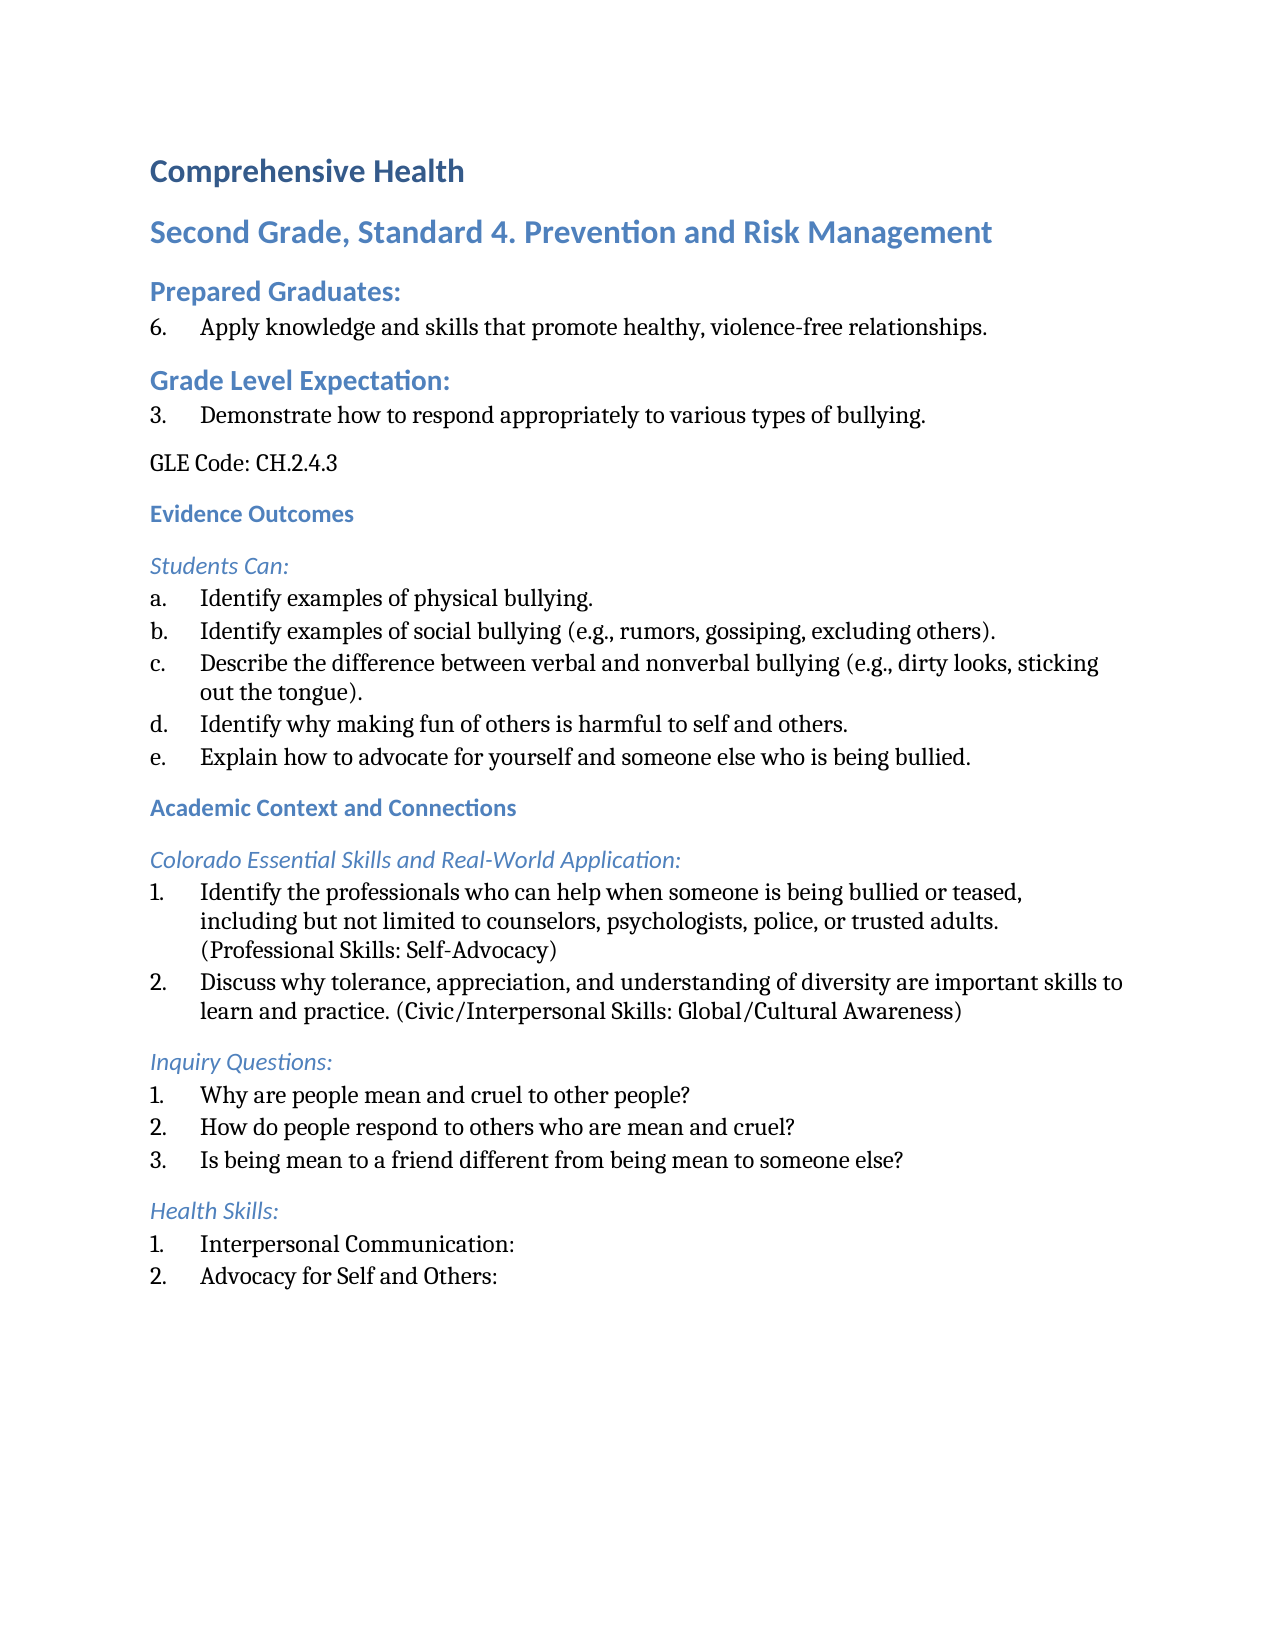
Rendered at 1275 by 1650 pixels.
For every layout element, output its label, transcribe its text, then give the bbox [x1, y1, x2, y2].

list Identify why making fun of others is harmful to self and others. [150, 710, 1125, 739]
subtitle Academic Context and Connections [150, 792, 1125, 823]
subtitle Evidence Outcomes [150, 498, 1125, 529]
list Why are people mean and cruel to other people? [150, 1081, 1125, 1109]
list Interpersonal Communication: [150, 1229, 1125, 1258]
subtitle Colorado Essential Skills and Real-World Application: [150, 844, 1125, 874]
subtitle Grade Level Expectation: [150, 362, 1125, 398]
subtitle Students Can: [150, 550, 1125, 580]
subtitle Comprehensive Health [150, 150, 1125, 191]
list Advocacy for Self and Others: [150, 1262, 1125, 1291]
list Apply knowledge and skills that promote healthy, violence-free relationships. [150, 312, 1125, 341]
list Describe the difference between verbal and nonverbal bullying (e.g., dirty looks, sticking out the tongue). [150, 649, 1125, 707]
list Identify examples of social bullying (e.g., rumors, gossiping, excluding others). [150, 617, 1125, 645]
list Is being mean to a friend different from being mean to someone else? [150, 1146, 1125, 1174]
list Discuss why tolerance, appreciation, and understanding of diversity are important skills to learn and practice. (Civic/Interpersonal Skills: Global/Cultural Awareness) [150, 968, 1125, 1026]
subtitle Health Skills: [150, 1195, 1125, 1226]
list Demonstrate how to respond appropriately to various types of bullying. [150, 401, 1125, 430]
subtitle Inquiry Questions: [150, 1046, 1125, 1077]
text GLE Code: CH.2.4.3 [150, 449, 1125, 478]
list Explain how to advocate for yourself and someone else who is being bullied. [150, 743, 1125, 772]
list Identify the professionals who can help when someone is being bullied or teased, including but not limited to counselors, psychologists, police, or trusted adults. (Professional Skills: Self-Advocacy) [150, 878, 1125, 964]
list How do people respond to others who are mean and cruel? [150, 1113, 1125, 1142]
subtitle Prepared Graduates: [150, 273, 1125, 309]
list Identify examples of physical bullying. [150, 584, 1125, 613]
subtitle Second Grade, Standard 4. Prevention and Risk Management [150, 212, 1125, 252]
